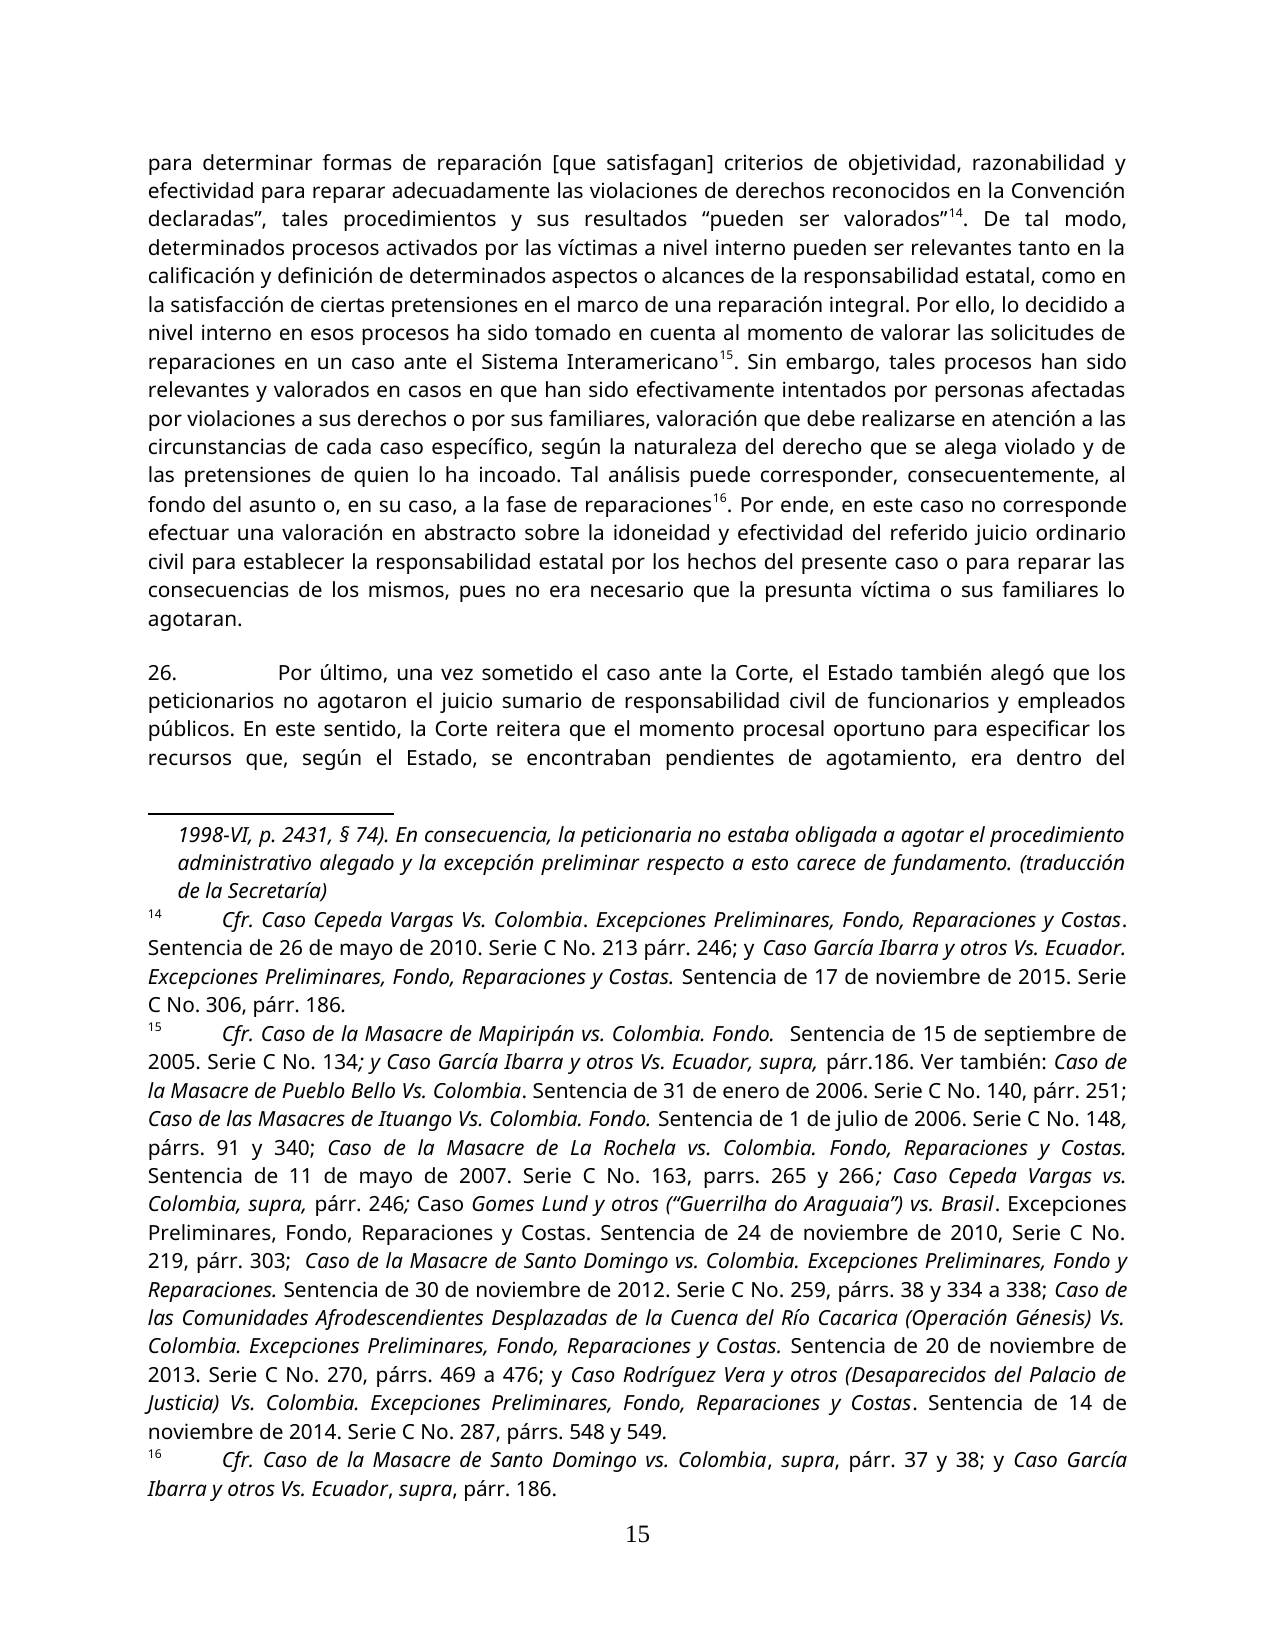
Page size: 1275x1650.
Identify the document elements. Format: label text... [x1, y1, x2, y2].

list Respecto del juicio ordinario civil para reclamar daños y perjuicios, el cual no fue intentado por la señora Chinchilla Sandoval ni por sus familiares, presuntas víctimas en este caso, la Corte reitera que, en razón de las posibles responsabilidades asociadas a los hechos alegados, a saber, la falta de tratamiento adecuado en salud y la muerte de una persona bajo custodia estatal, correspondía al Estado esclarecer de oficio las circunstancias en que ocurrieron, lo cual no podía depender de una gestión de intereses particulares. Consecuentemente, no podría exigirse el agotamiento de acciones a instancia de parte en la vía civil señaladas por el Estado, cuyo objeto era, según indicó éste, la determinación de daños o perjuicios y, de constatarse, fijar la indemnización correspondiente. En otros casos, la Corte ha considerado que, “de existir mecanismos nacionales para determinar formas de reparación [que satisfagan] criterios de objetividad, razonabilidad y efectividad para reparar adecuadamente las violaciones de derechos reconocidos en la Convención declaradas”, tales procedimientos y sus resultados “pueden ser valorados”. De tal modo, determinados procesos activados por las víctimas a nivel interno pueden ser relevantes tanto en la calificación y definición de determinados aspectos o alcances de la responsabilidad estatal, como en la satisfacción de ciertas pretensiones en el marco de una reparación integral. Por ello, lo decidido a nivel interno en esos procesos ha sido tomado en cuenta al momento de valorar las solicitudes de reparaciones en un caso ante el Sistema Interamericano. Sin embargo, tales procesos han sido relevantes y valorados en casos en que han sido efectivamente intentados por personas afectadas por violaciones a sus derechos o por sus familiares, valoración que debe realizarse en atención a las circunstancias de cada caso específico, según la naturaleza del derecho que se alega violado y de las pretensiones de quien lo ha incoado. Tal análisis puede corresponder, consecuentemente, al fondo del asunto o, en su caso, a la fase de reparaciones. Por ende, en este caso no corresponde efectuar una valoración en abstracto sobre la idoneidad y efectividad del referido juicio ordinario civil para establecer la responsabilidad estatal por los hechos del presente caso o para reparar las consecuencias de los mismos, pues no era necesario que la presunta víctima o sus familiares lo agotaran. [148, 148, 1127, 632]
list Por último, una vez sometido el caso ante la Corte, el Estado también alegó que los peticionarios no agotaron el juicio sumario de responsabilidad civil de funcionarios y empleados públicos. En este sentido, la Corte reitera que el momento procesal oportuno para especificar los recursos que, según el Estado, se encontraban pendientes de agotamiento, era dentro del procedimiento ante la Comisión. Por ello, lo alegado por el Estado ante esta Corte respecto de ese recurso interno resulta extemporáneo. [148, 658, 1127, 771]
